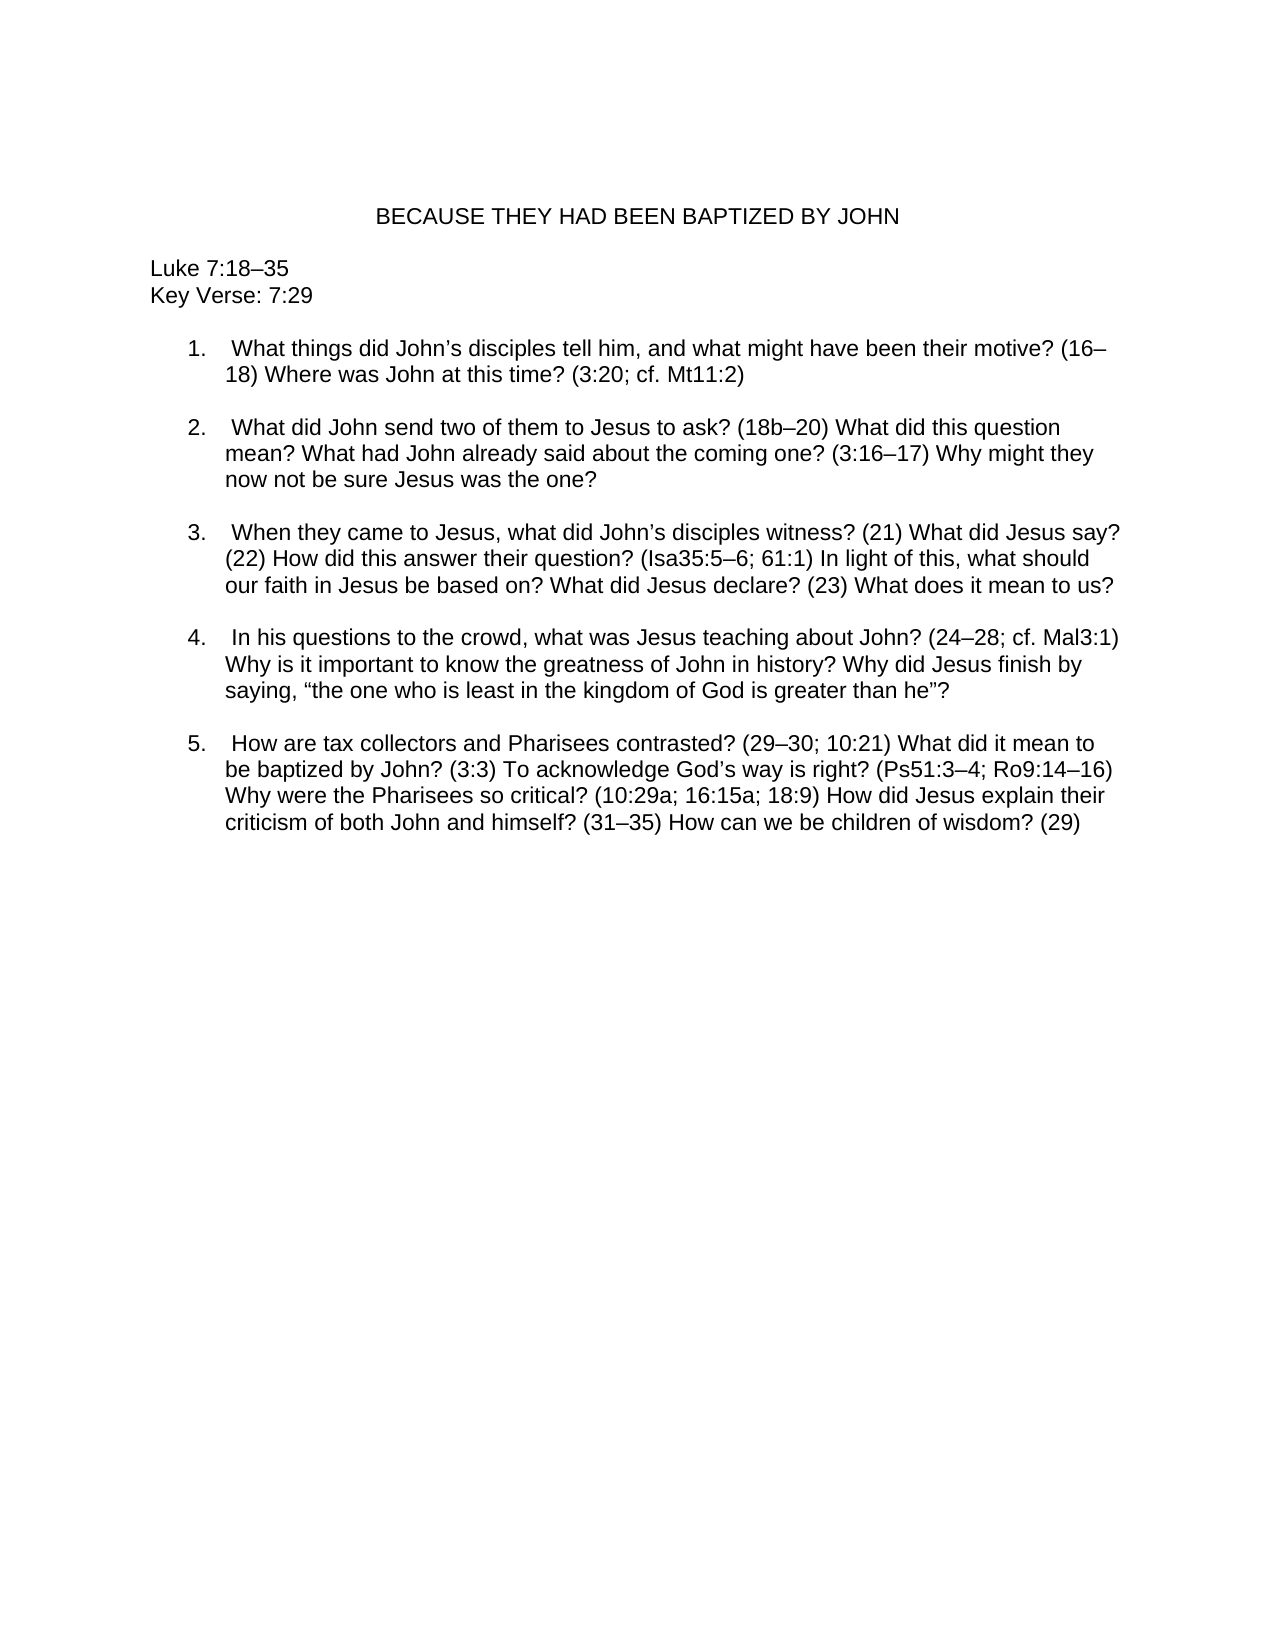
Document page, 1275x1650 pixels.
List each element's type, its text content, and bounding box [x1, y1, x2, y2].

list What did John send two of them to Jesus to ask? (18b–20) What did this question mean? What had John already said about the coming one? (3:16–17) Why might they now not be sure Jesus was the one? [187, 413, 1125, 493]
text BECAUSE THEY HAD BEEN BAPTIZED BY JOHN [150, 203, 1125, 229]
list What things did John’s disciples tell him, and what might have been their motive? (16–18) Where was John at this time? (3:20; cf. Mt11:2) [187, 334, 1125, 387]
text Key Verse: 7:29 [150, 282, 1125, 308]
list In his questions to the crowd, what was Jesus teaching about John? (24–28; cf. Mal3:1) Why is it important to know the greatness of John in history? Why did Jesus finish by saying, “the one who is least in the kingdom of God is greater than he”? [187, 624, 1125, 703]
list When they came to Jesus, what did John’s disciples witness? (21) What did Jesus say? (22) How did this answer their question? (Isa35:5–6; 61:1) In light of this, what should our faith in Jesus be based on? What did Jesus declare? (23) What does it mean to us? [187, 519, 1125, 598]
list How are tax collectors and Pharisees contrasted? (29–30; 10:21) What did it mean to be baptized by John? (3:3) To acknowledge God’s way is right? (Ps51:3–4; Ro9:14–16) Why were the Pharisees so critical? (10:29a; 16:15a; 18:9) How did Jesus explain their criticism of both John and himself? (31–35) How can we be children of wisdom? (29) [187, 730, 1125, 835]
text Luke 7:18–35 [150, 255, 1125, 282]
